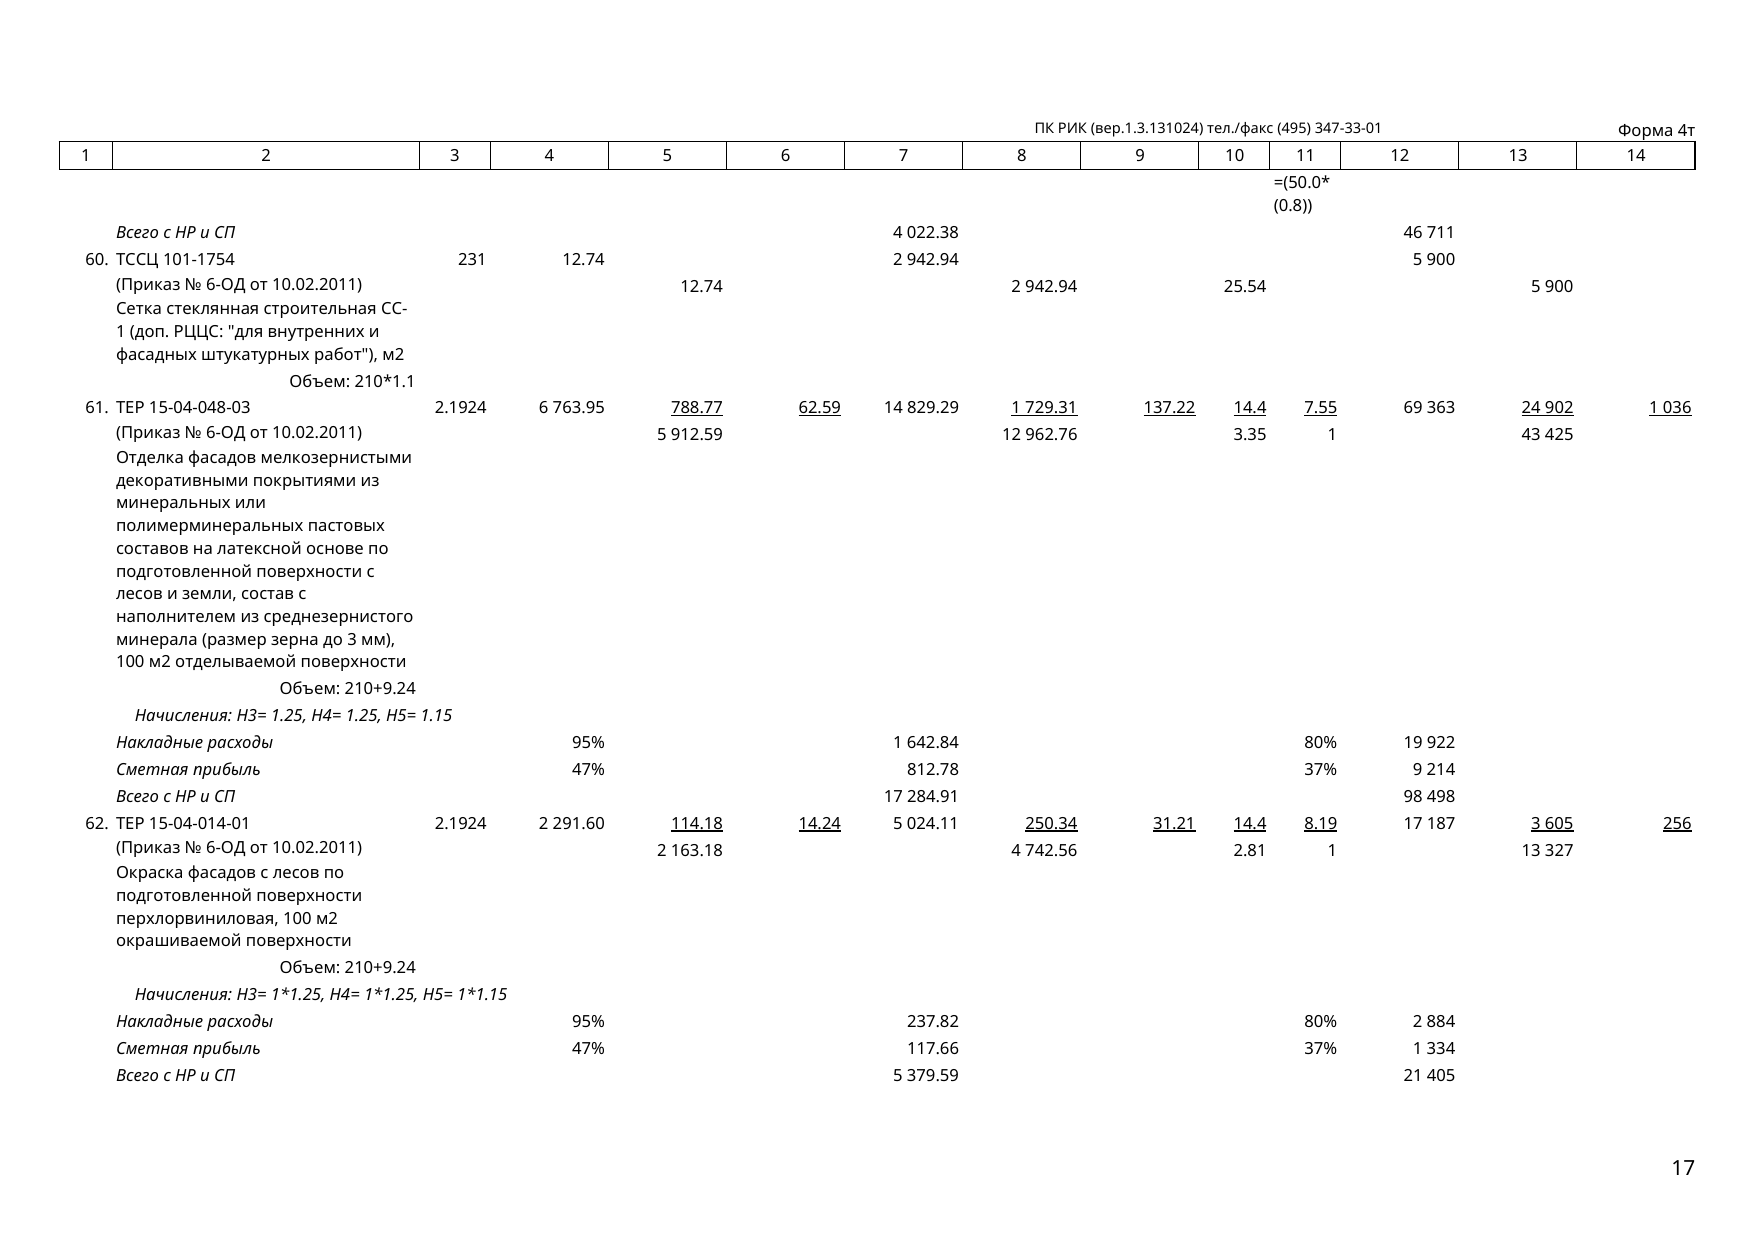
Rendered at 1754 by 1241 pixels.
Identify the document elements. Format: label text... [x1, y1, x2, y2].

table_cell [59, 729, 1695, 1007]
table_header 7 [845, 142, 962, 169]
table_header 6 [727, 142, 844, 169]
table_header 5 [609, 142, 726, 169]
table_header 4 [491, 142, 608, 169]
table_header 11 [1270, 142, 1340, 169]
table_header 8 [963, 142, 1080, 169]
table_header 12 [1341, 142, 1458, 169]
table_header 2 [113, 142, 419, 169]
table_header 13 [1459, 142, 1576, 169]
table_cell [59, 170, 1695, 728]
table_header 14 [1577, 142, 1694, 169]
table_header 9 [1081, 142, 1198, 169]
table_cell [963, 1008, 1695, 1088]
table_header 10 [1199, 142, 1269, 169]
table_header 1 [60, 142, 112, 169]
table_header 3 [420, 142, 490, 169]
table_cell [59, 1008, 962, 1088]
